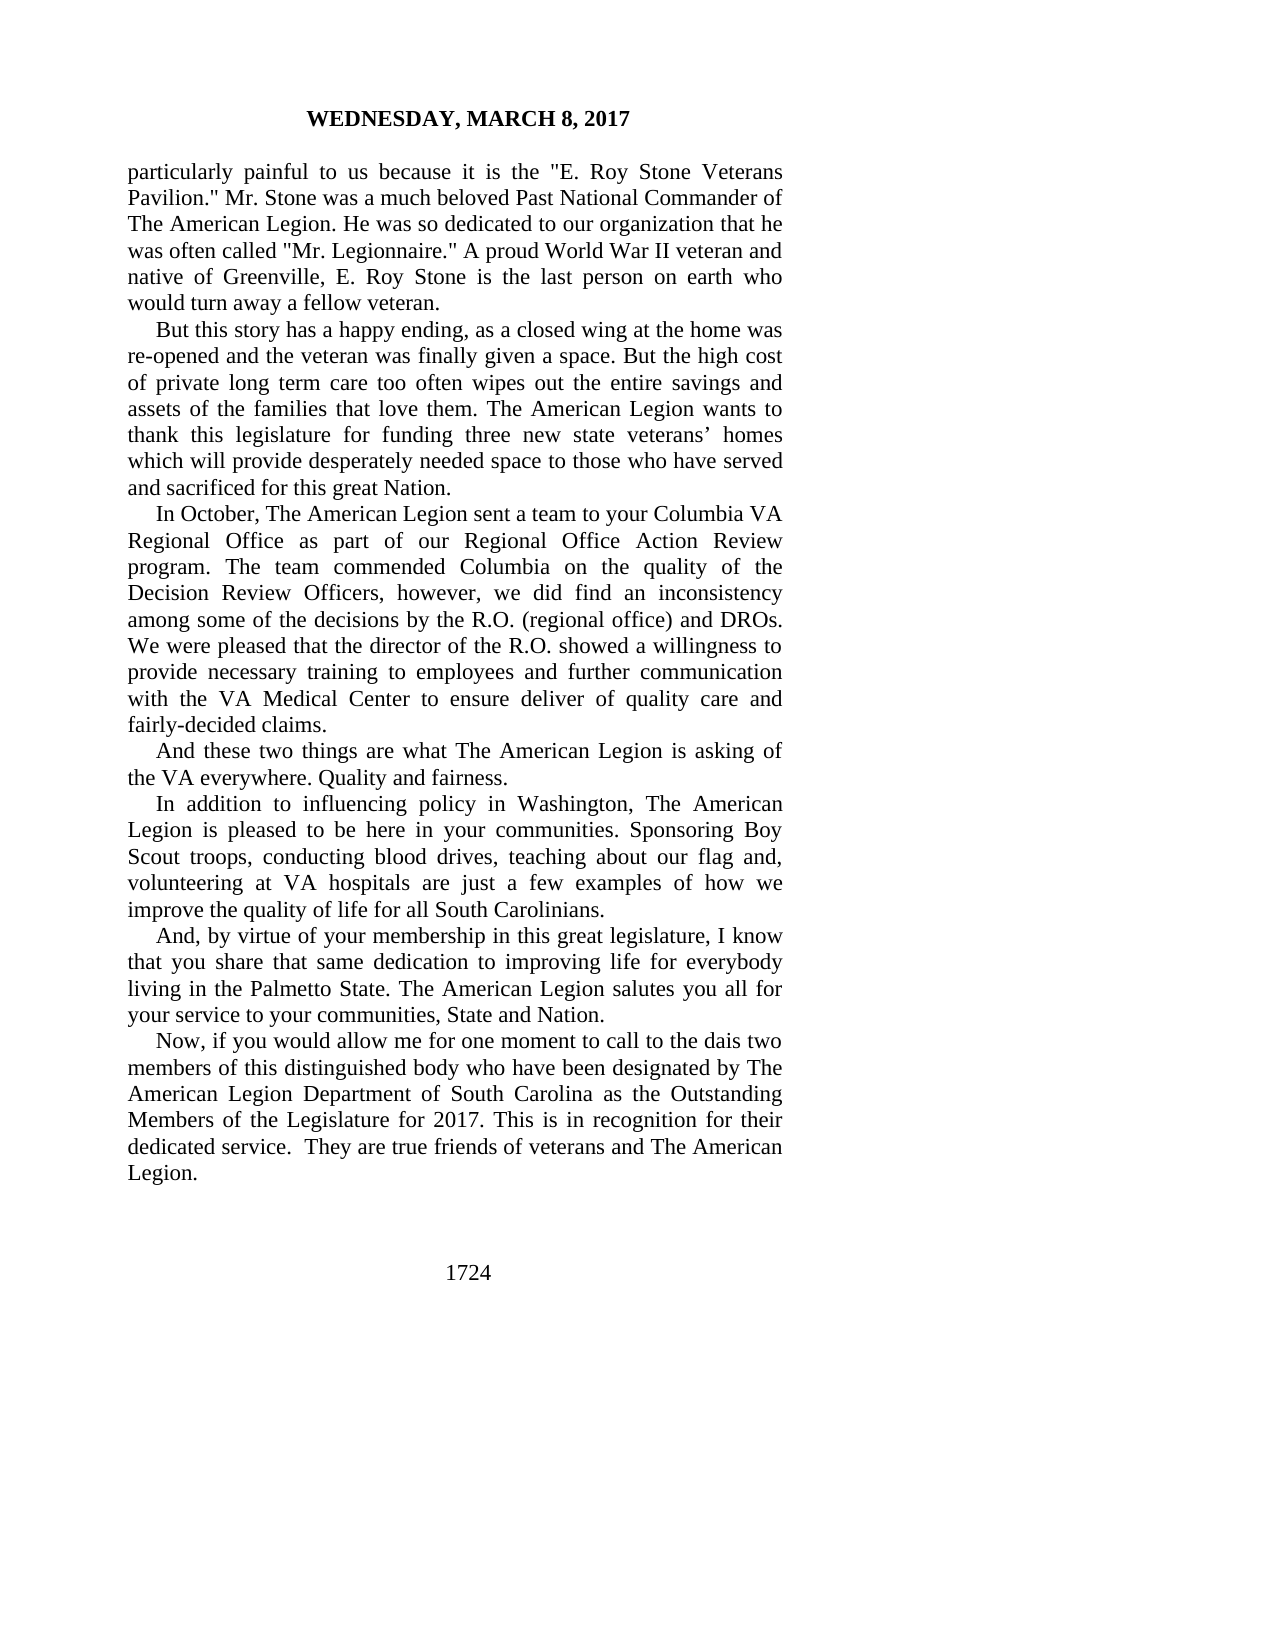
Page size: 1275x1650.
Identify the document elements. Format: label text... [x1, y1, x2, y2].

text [127, 158, 784, 316]
text And, by virtue of your membership in this great legislature, I know that you share that same dedication to improving life for everybody living in the Palmetto State. The American Legion salutes you all for your service to your communities, State and Nation. [127, 922, 784, 1027]
text But this story has a happy ending, as a closed wing at the home was re-opened and the veteran was finally given a space. But the high cost of private long term care too often wipes out the entire savings and assets of the families that love them. The American Legion wants to thank this legislature for funding three new state veterans’ homes which will provide desperately needed space to those who have served and sacrificed for this great Nation. [127, 316, 784, 500]
text In October, The American Legion sent a team to your Columbia VA Regional Office as part of our Regional Office Action Review program. The team commended Columbia on the quality of the Decision Review Officers, however, we did find an inconsistency among some of the decisions by the R.O. (regional office) and DROs. We were pleased that the director of the R.O. showed a willingness to provide necessary training to employees and further communication with the VA Medical Center to ensure deliver of quality care and fairly-decided claims. [127, 500, 784, 737]
text Now, if you would allow me for one moment to call to the dais two members of this distinguished body who have been designated by The American Legion Department of South Carolina as the Outstanding Members of the Legislature for 2017. This is in recognition for their dedicated service. They are true friends of veterans and The American Legion. [127, 1027, 784, 1186]
text And these two things are what The American Legion is asking of the VA everywhere. Quality and fairness. [127, 737, 784, 790]
text In addition to influencing policy in Washington, The American Legion is pleased to be here in your communities. Sponsoring Boy Scout troops, conducting blood drives, teaching about our flag and, volunteering at VA hospitals are just a few examples of how we improve the quality of life for all South Carolinians. [127, 790, 784, 922]
